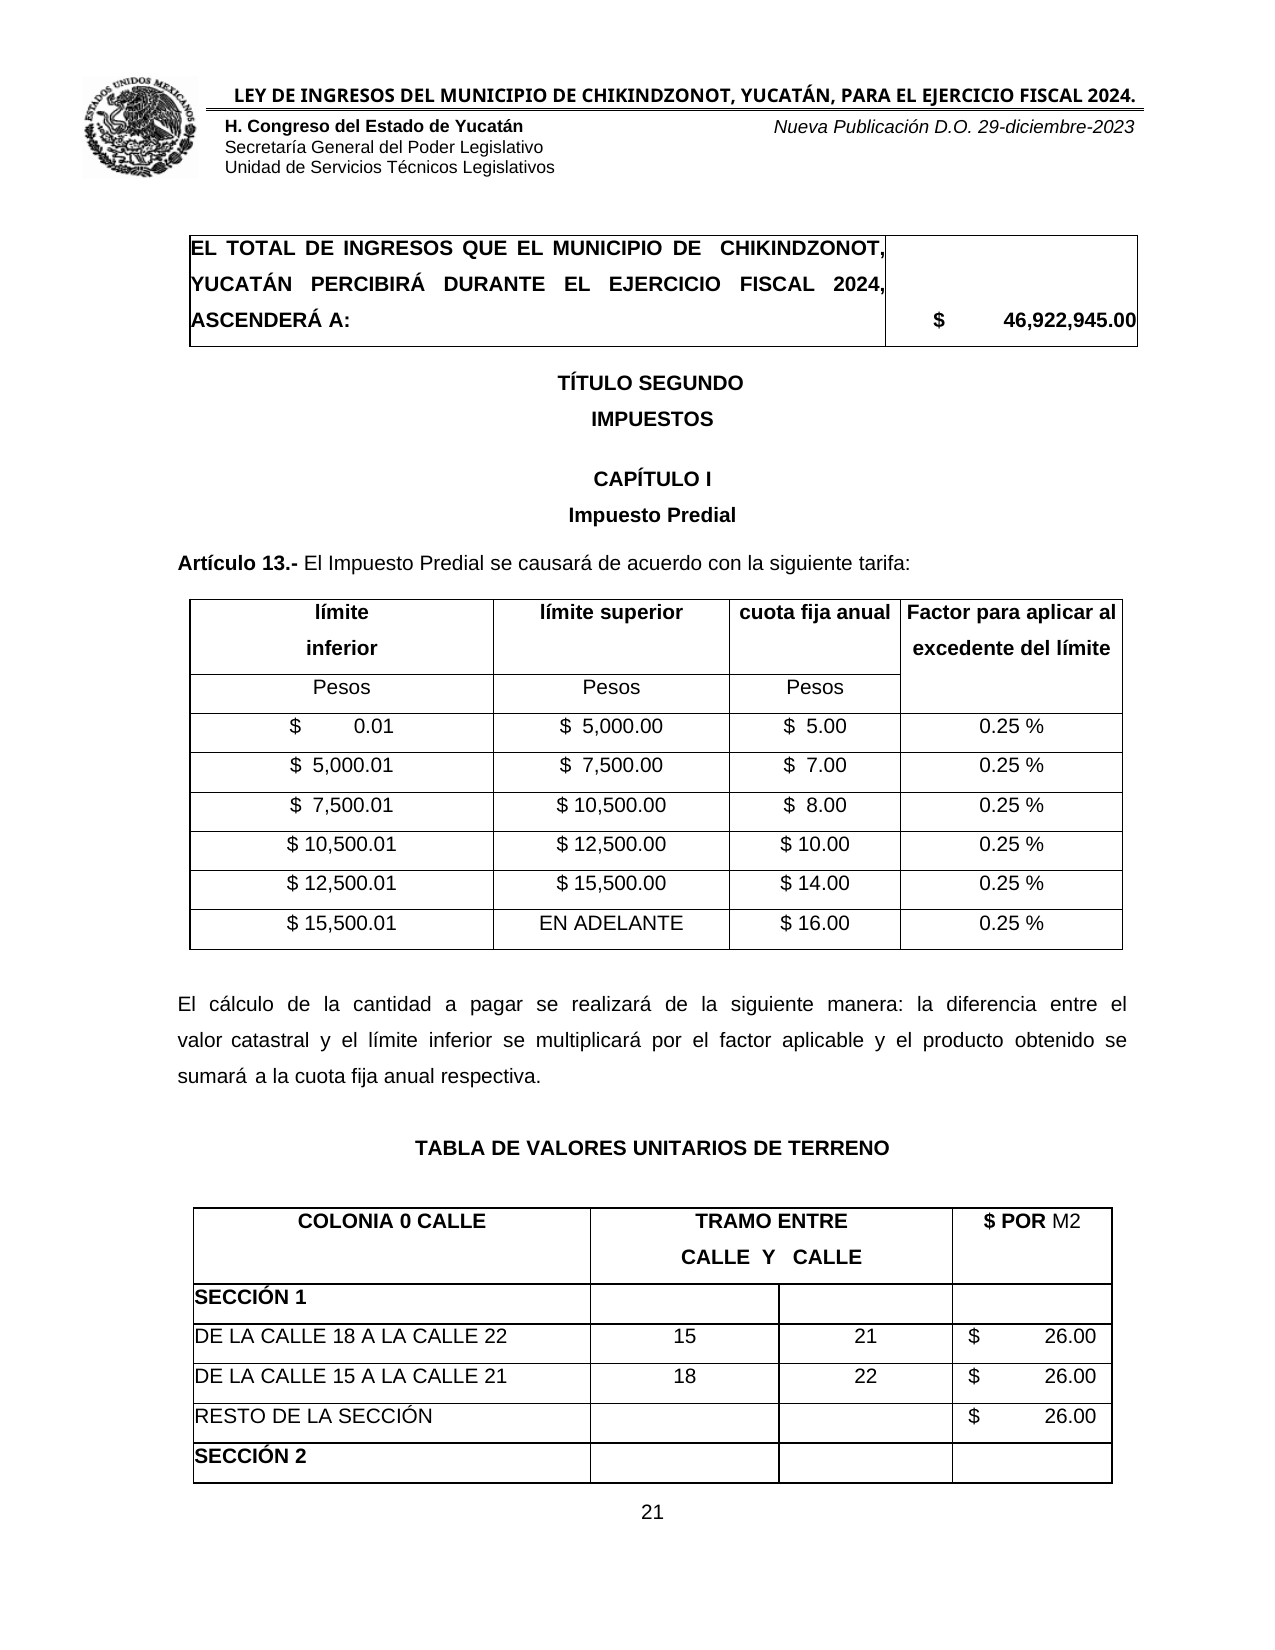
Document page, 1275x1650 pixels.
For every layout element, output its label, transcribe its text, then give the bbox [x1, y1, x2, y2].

table_cell $ 15,500.01 [191, 910, 493, 949]
table_cell $ 5,000.01 [191, 753, 493, 792]
text TÍTULO SEGUNDO [177, 371, 1127, 395]
text IMPUESTOS [177, 407, 1127, 431]
table_cell Pesos [191, 675, 493, 713]
table_cell $ 7,500.00 [494, 753, 729, 792]
table_header límite inferior [191, 600, 493, 674]
table_cell RESTO DE LA SECCIÓN [194, 1404, 590, 1442]
table_cell 15 [591, 1325, 778, 1363]
table_cell $ 10.00 [730, 832, 900, 870]
text El cálculo de la cantidad a pagar se realizará de la siguiente manera: la diferencia entre el valor catastral y el límite inferior se multiplicará por el factor aplicable y el producto obtenido se sumará a la cuota fija anual respectiva. [177, 992, 1127, 1087]
table_cell 18 [591, 1364, 778, 1402]
table_cell 0.25 % [901, 871, 1122, 909]
table_cell $ [886, 236, 945, 346]
table_header TRAMO ENTRE CALLE Y CALLE [591, 1209, 952, 1283]
table_cell $ 5,000.00 [494, 714, 729, 752]
table_cell [780, 1444, 952, 1482]
table_cell Pesos [730, 675, 900, 713]
table_header Factor para aplicar al excedente del límite [901, 600, 1122, 713]
table_cell 0.25 % [901, 910, 1122, 949]
table_cell 21 [780, 1325, 952, 1363]
table_cell [953, 1285, 1111, 1323]
table_cell [591, 1444, 778, 1482]
table_cell $ 12,500.01 [191, 871, 493, 909]
text Artículo 13.- El Impuesto Predial se causará de acuerdo con la siguiente tarifa: [177, 551, 1127, 574]
table_cell 0.25 % [901, 753, 1122, 792]
table_header COLONIA 0 CALLE [194, 1209, 590, 1283]
table_cell 0.25 % [901, 714, 1122, 752]
table_cell [780, 1285, 952, 1323]
table_cell $ 26.00 [953, 1325, 1111, 1363]
table_cell DE LA CALLE 18 A LA CALLE 22 [194, 1325, 590, 1363]
table_cell [780, 1404, 952, 1442]
table_cell $ 0.01 [191, 714, 493, 752]
table_header $ POR M2 [953, 1209, 1111, 1283]
table_cell EN ADELANTE [494, 910, 729, 949]
table_cell $ 15,500.00 [494, 871, 729, 909]
table_cell $ 10,500.00 [494, 793, 729, 831]
table_cell [591, 1285, 778, 1323]
table_cell [953, 1444, 1111, 1482]
table_cell 46,922,945.00 [945, 236, 1137, 346]
table_cell 0.25 % [901, 832, 1122, 870]
table_cell $ 26.00 [953, 1364, 1111, 1402]
table_cell $ 8.00 [730, 793, 900, 831]
table_cell 0.25 % [901, 793, 1122, 831]
table_cell 22 [780, 1364, 952, 1402]
table_cell $ 5.00 [730, 714, 900, 752]
table_cell $ 26.00 [953, 1404, 1111, 1442]
table_cell Pesos [494, 675, 729, 713]
table_cell $ 10,500.01 [191, 832, 493, 870]
table_cell SECCIÓN 1 [194, 1285, 590, 1323]
text CAPÍTULO I [177, 467, 1127, 491]
table_cell [591, 1404, 778, 1442]
table_cell $ 7,500.01 [191, 793, 493, 831]
table_cell $ 14.00 [730, 871, 900, 909]
text Impuesto Predial [177, 503, 1127, 527]
table_cell SECCIÓN 2 [194, 1444, 590, 1482]
text TABLA DE VALORES UNITARIOS DE TERRENO [177, 1135, 1127, 1159]
table_cell $ 12,500.00 [494, 832, 729, 870]
table_header límite superior [494, 600, 729, 674]
table_cell EL TOTAL DE INGRESOS QUE EL MUNICIPIO DE CHIKINDZONOT, YUCATÁN PERCIBIRÁ DURANTE EL EJERCICIO FISCAL 2024, ASCENDERÁ A: [191, 236, 885, 346]
table_cell $ 16.00 [730, 910, 900, 949]
table_cell DE LA CALLE 15 A LA CALLE 21 [194, 1364, 590, 1402]
table_header cuota fija anual [730, 600, 900, 674]
table_cell $ 7.00 [730, 753, 900, 792]
